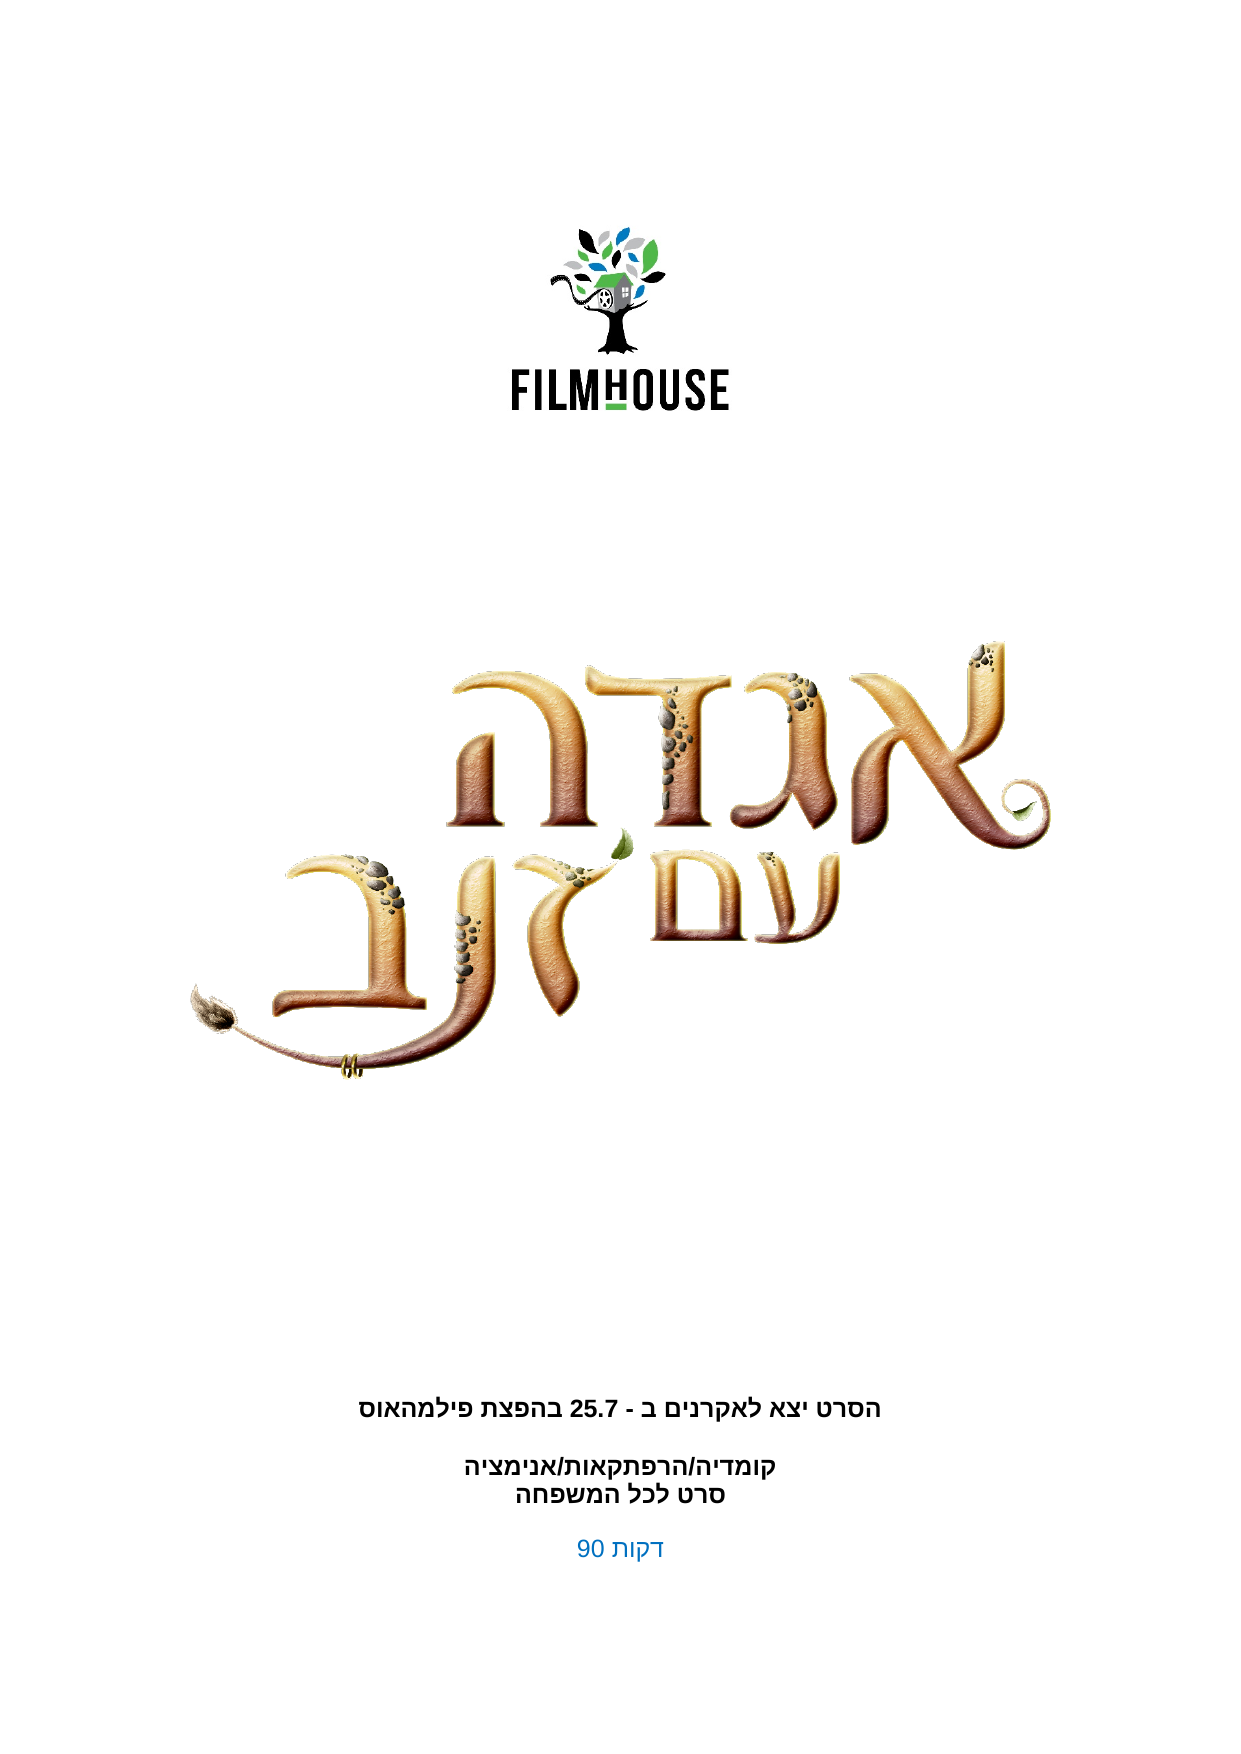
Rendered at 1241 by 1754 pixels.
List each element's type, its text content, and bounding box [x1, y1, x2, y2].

text קומדיה/הרפתקאות/אנימציה [150, 1452, 1090, 1481]
picture [150, 620, 1090, 1100]
text 90 דקות [150, 1534, 1090, 1563]
picture [474, 203, 766, 434]
text הסרט יצא לאקרנים ב - 25.7 בהפצת פילמהאוס [150, 1394, 1090, 1423]
text סרט לכל המשפחה [150, 1481, 1090, 1509]
